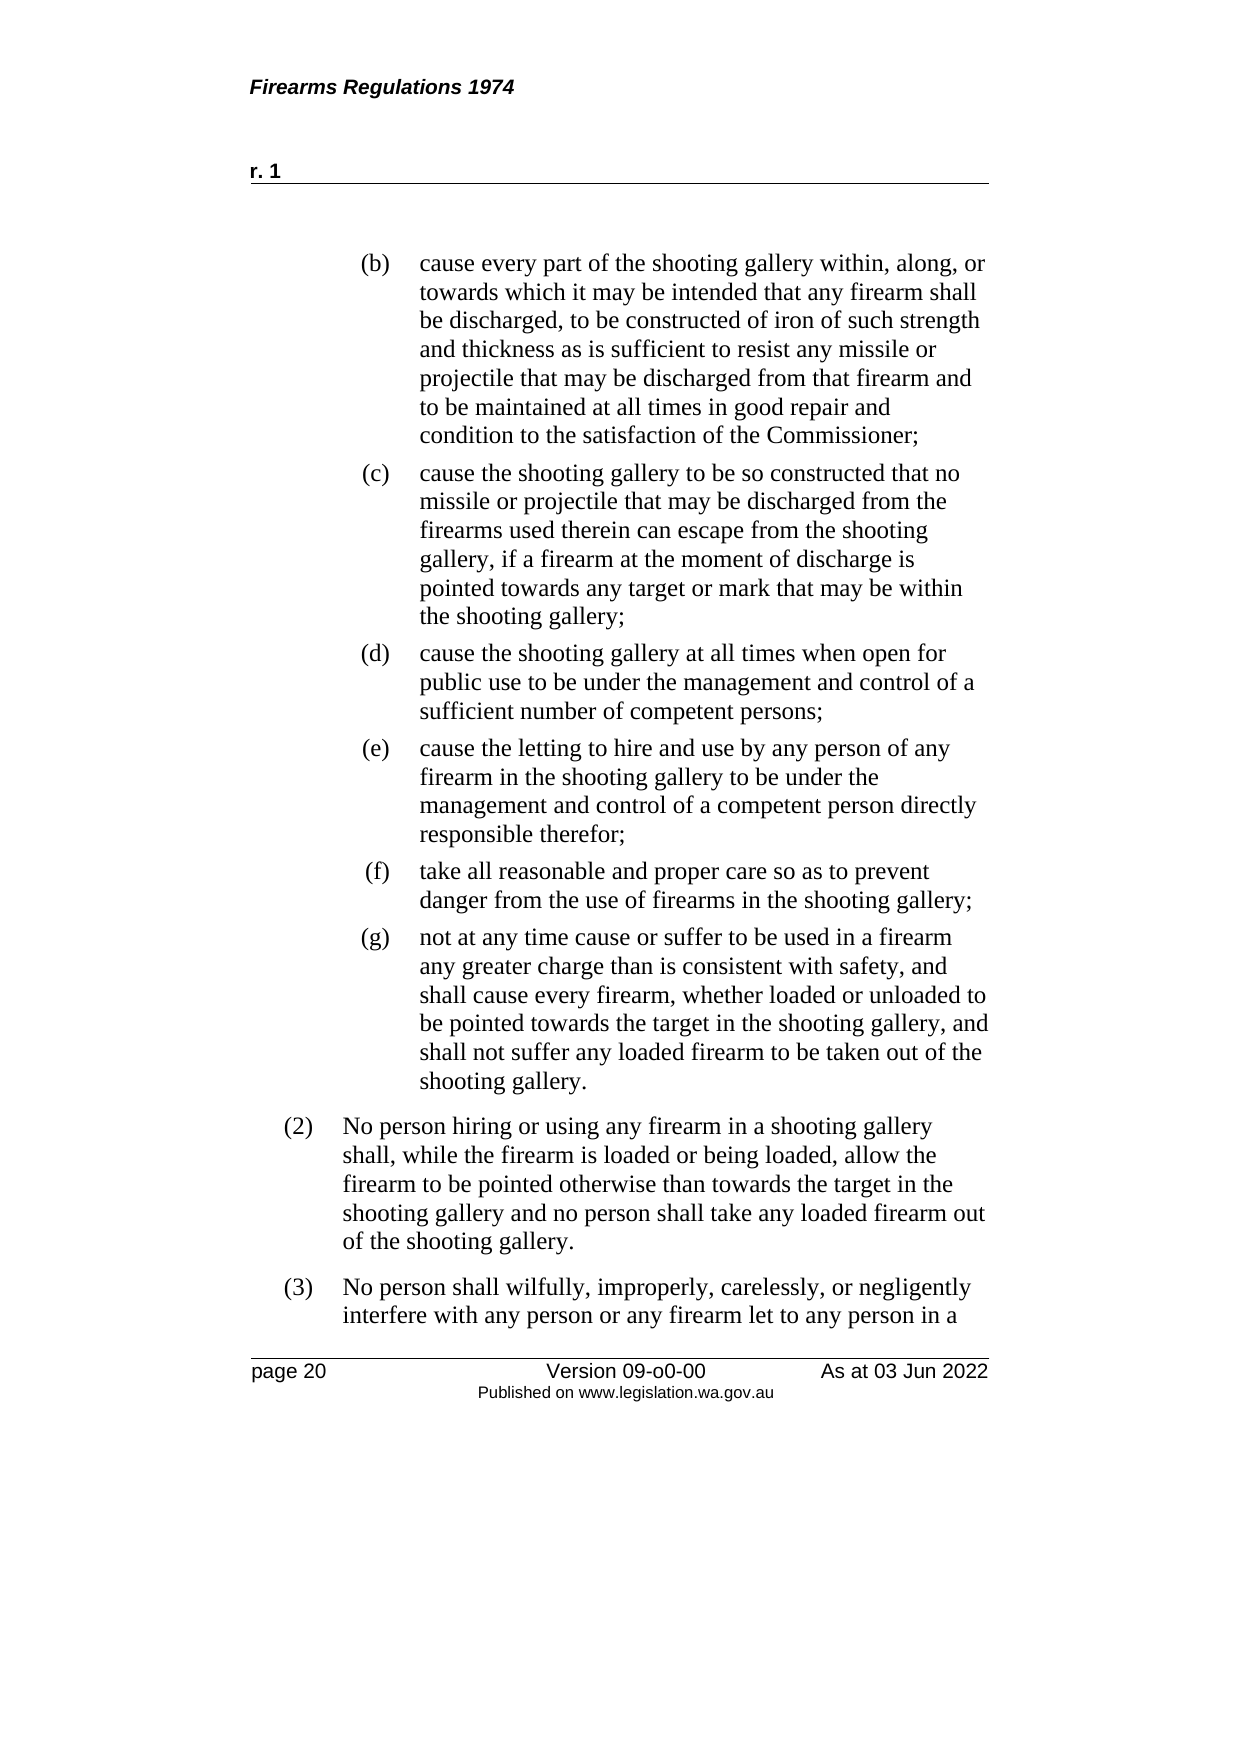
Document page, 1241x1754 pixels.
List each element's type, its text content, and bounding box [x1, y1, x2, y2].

text (b) cause every part of the shooting gallery within, along, or towards which it may be intended that any firearm shall be discharged, to be constructed of iron of such strength and thickness as is sufficient to resist any missile or projectile that may be discharged from that firearm and to be maintained at all times in good repair and condition to the satisfaction of the Commissioner; [251, 248, 989, 449]
text (g) not at any time cause or suffer to be used in a firearm any greater charge than is consistent with safety, and shall cause every firearm, whether loaded or unloaded to be pointed towards the target in the shooting gallery, and shall not suffer any loaded firearm to be taken out of the shooting gallery. [251, 922, 989, 1095]
text (c) cause the shooting gallery to be so constructed that no missile or projectile that may be discharged from the firearms used therein can escape from the shooting gallery, if a firearm at the moment of discharge is pointed towards any target or mark that may be within the shooting gallery; [251, 458, 989, 630]
text (f) take all reasonable and proper care so as to prevent danger from the use of firearms in the shooting gallery; [251, 856, 989, 914]
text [251, 1272, 989, 1329]
text (e) cause the letting to hire and use by any person of any firearm in the shooting gallery to be under the management and control of a competent person directly responsible therefor; [251, 733, 989, 848]
text (d) cause the shooting gallery at all times when open for public use to be under the management and control of a sufficient number of competent persons; [251, 638, 989, 725]
text (2) No person hiring or using any firearm in a shooting gallery shall, while the firearm is loaded or being loaded, allow the firearm to be pointed otherwise than towards the target in the shooting gallery and no person shall take any loaded firearm out of the shooting gallery. [251, 1111, 989, 1255]
